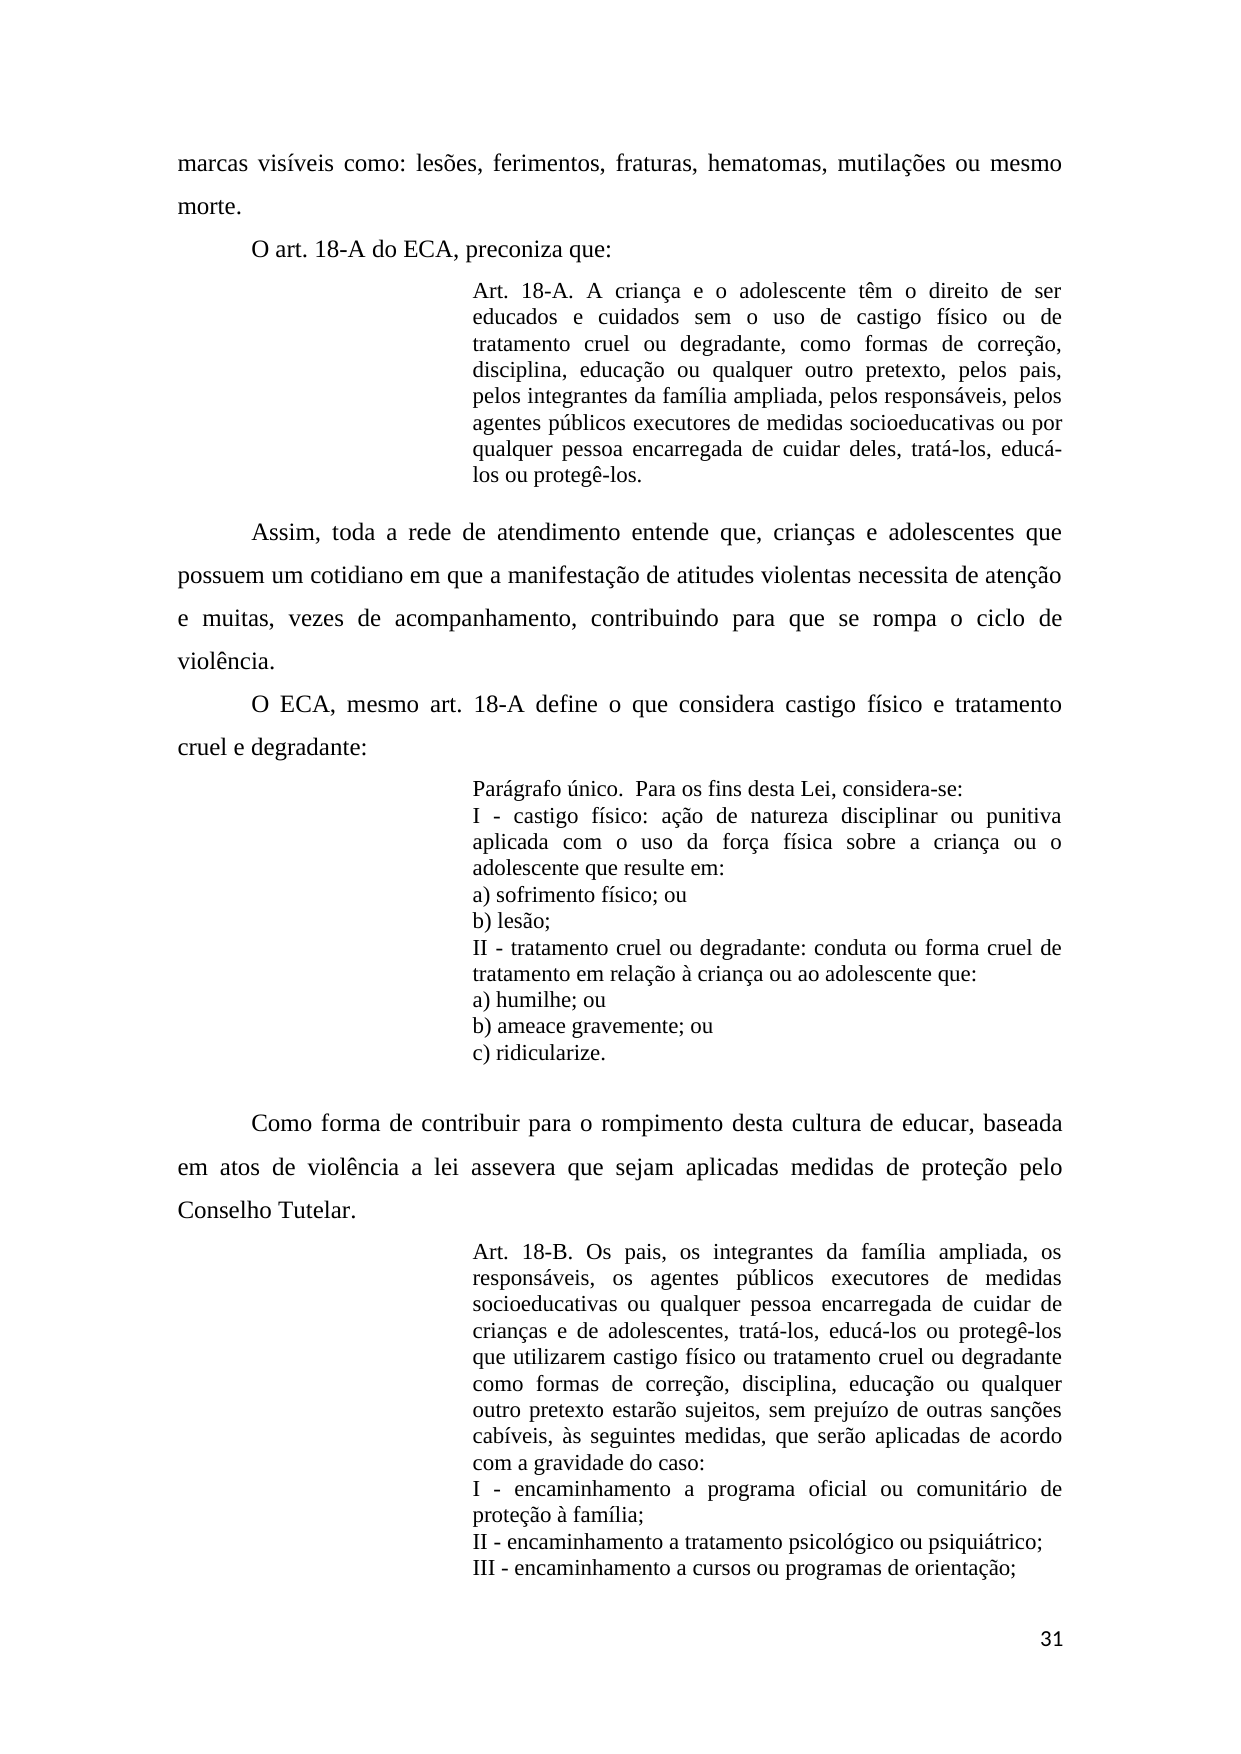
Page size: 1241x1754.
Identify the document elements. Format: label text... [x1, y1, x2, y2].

text a) sofrimento físico; ou [472, 881, 1063, 907]
text O ECA, mesmo art. 18-A define o que considera castigo físico e tratamento cruel e degradante: [177, 689, 1063, 761]
text Parágrafo único. Para os fins desta Lei, considera-se: [472, 775, 1063, 802]
text a) humilhe; ou [472, 986, 1063, 1013]
text II - tratamento cruel ou degradante: conduta ou forma cruel de tratamento em relação à criança ou ao adolescente que: [472, 933, 1063, 986]
text O art. 18-A do ECA, preconiza que: [177, 234, 1063, 263]
text Assim, toda a rede de atendimento entende que, crianças e adolescentes que possuem um cotidiano em que a manifestação de atitudes violentas necessita de atenção e muitas, vezes de acompanhamento, contribuindo para que se rompa o ciclo de violência. [177, 517, 1063, 675]
text b) ameace gravemente; ou [472, 1013, 1063, 1039]
text Art. 18-A. A criança e o adolescente têm o direito de ser educados e cuidados sem o uso de castigo físico ou de tratamento cruel ou degradante, como formas de correção, disciplina, educação ou qualquer outro pretexto, pelos pais, pelos integrantes da família ampliada, pelos responsáveis, pelos agentes públicos executores de medidas socioeducativas ou por qualquer pessoa encarregada de cuidar deles, tratá-los, educá-los ou protegê-los. [472, 277, 1063, 488]
text Art. 18-B. Os pais, os integrantes da família ampliada, os responsáveis, os agentes públicos executores de medidas socioeducativas ou qualquer pessoa encarregada de cuidar de crianças e de adolescentes, tratá-los, educá-los ou protegê-los que utilizarem castigo físico ou tratamento cruel ou degradante como formas de correção, disciplina, educação ou qualquer outro pretexto estarão sujeitos, sem prejuízo de outras sanções cabíveis, às seguintes medidas, que serão aplicadas de acordo com a gravidade do caso: [472, 1238, 1063, 1475]
text Como forma de contribuir para o rompimento desta cultura de educar, baseada em atos de violência a lei assevera que sejam aplicadas medidas de proteção pelo Conselho Tutelar. [177, 1108, 1063, 1223]
text I - encaminhamento a programa oficial ou comunitário de proteção à família; [472, 1475, 1063, 1528]
text b) lesão; [472, 907, 1063, 933]
text III - encaminhamento a cursos ou programas de orientação; [472, 1554, 1063, 1580]
text II - encaminhamento a tratamento psicológico ou psiquiátrico; [472, 1528, 1063, 1554]
text c) ridicularize. [472, 1039, 1063, 1065]
text I - castigo físico: ação de natureza disciplinar ou punitiva aplicada com o uso da força física sobre a criança ou o adolescente que resulte em: [472, 802, 1063, 881]
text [177, 148, 1063, 219]
